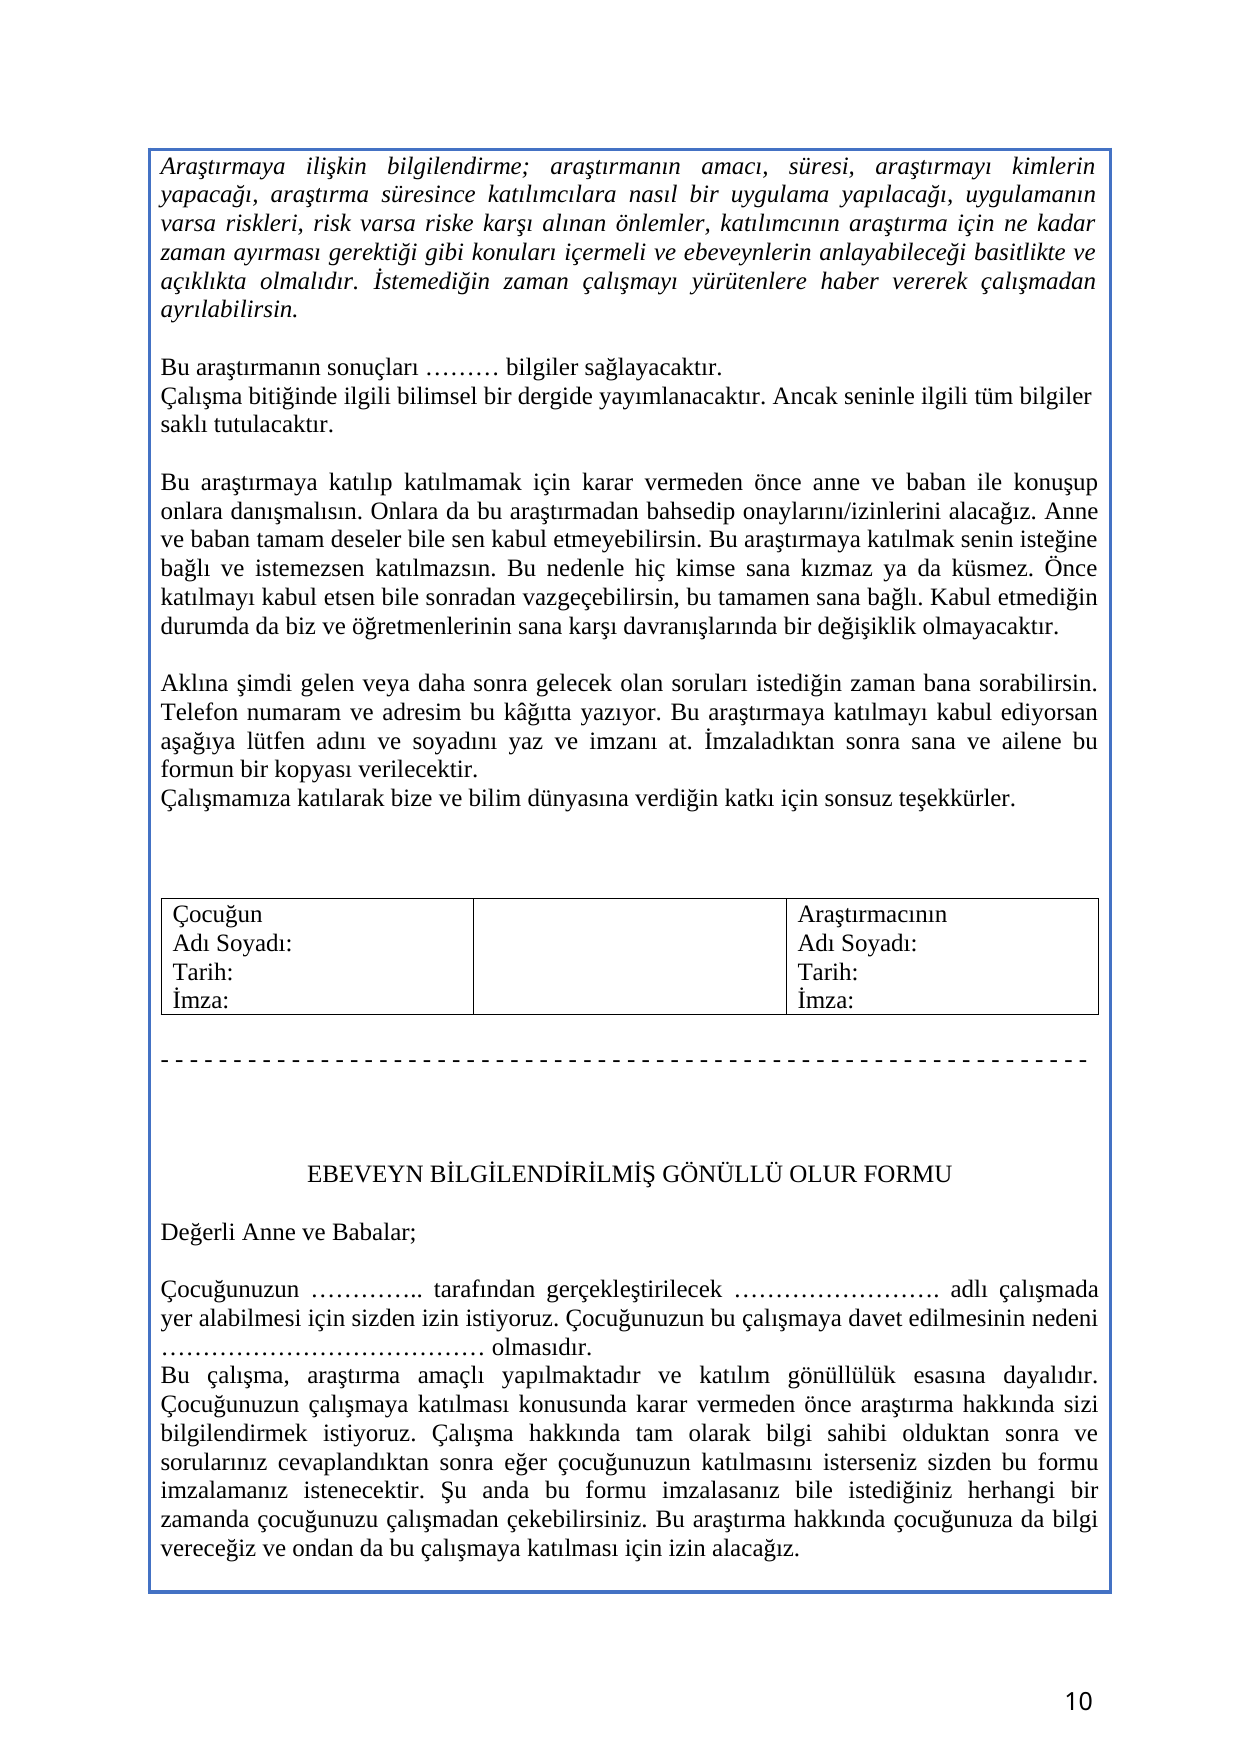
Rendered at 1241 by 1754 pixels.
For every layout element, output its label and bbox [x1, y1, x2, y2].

table_cell [151, 151, 1109, 1590]
